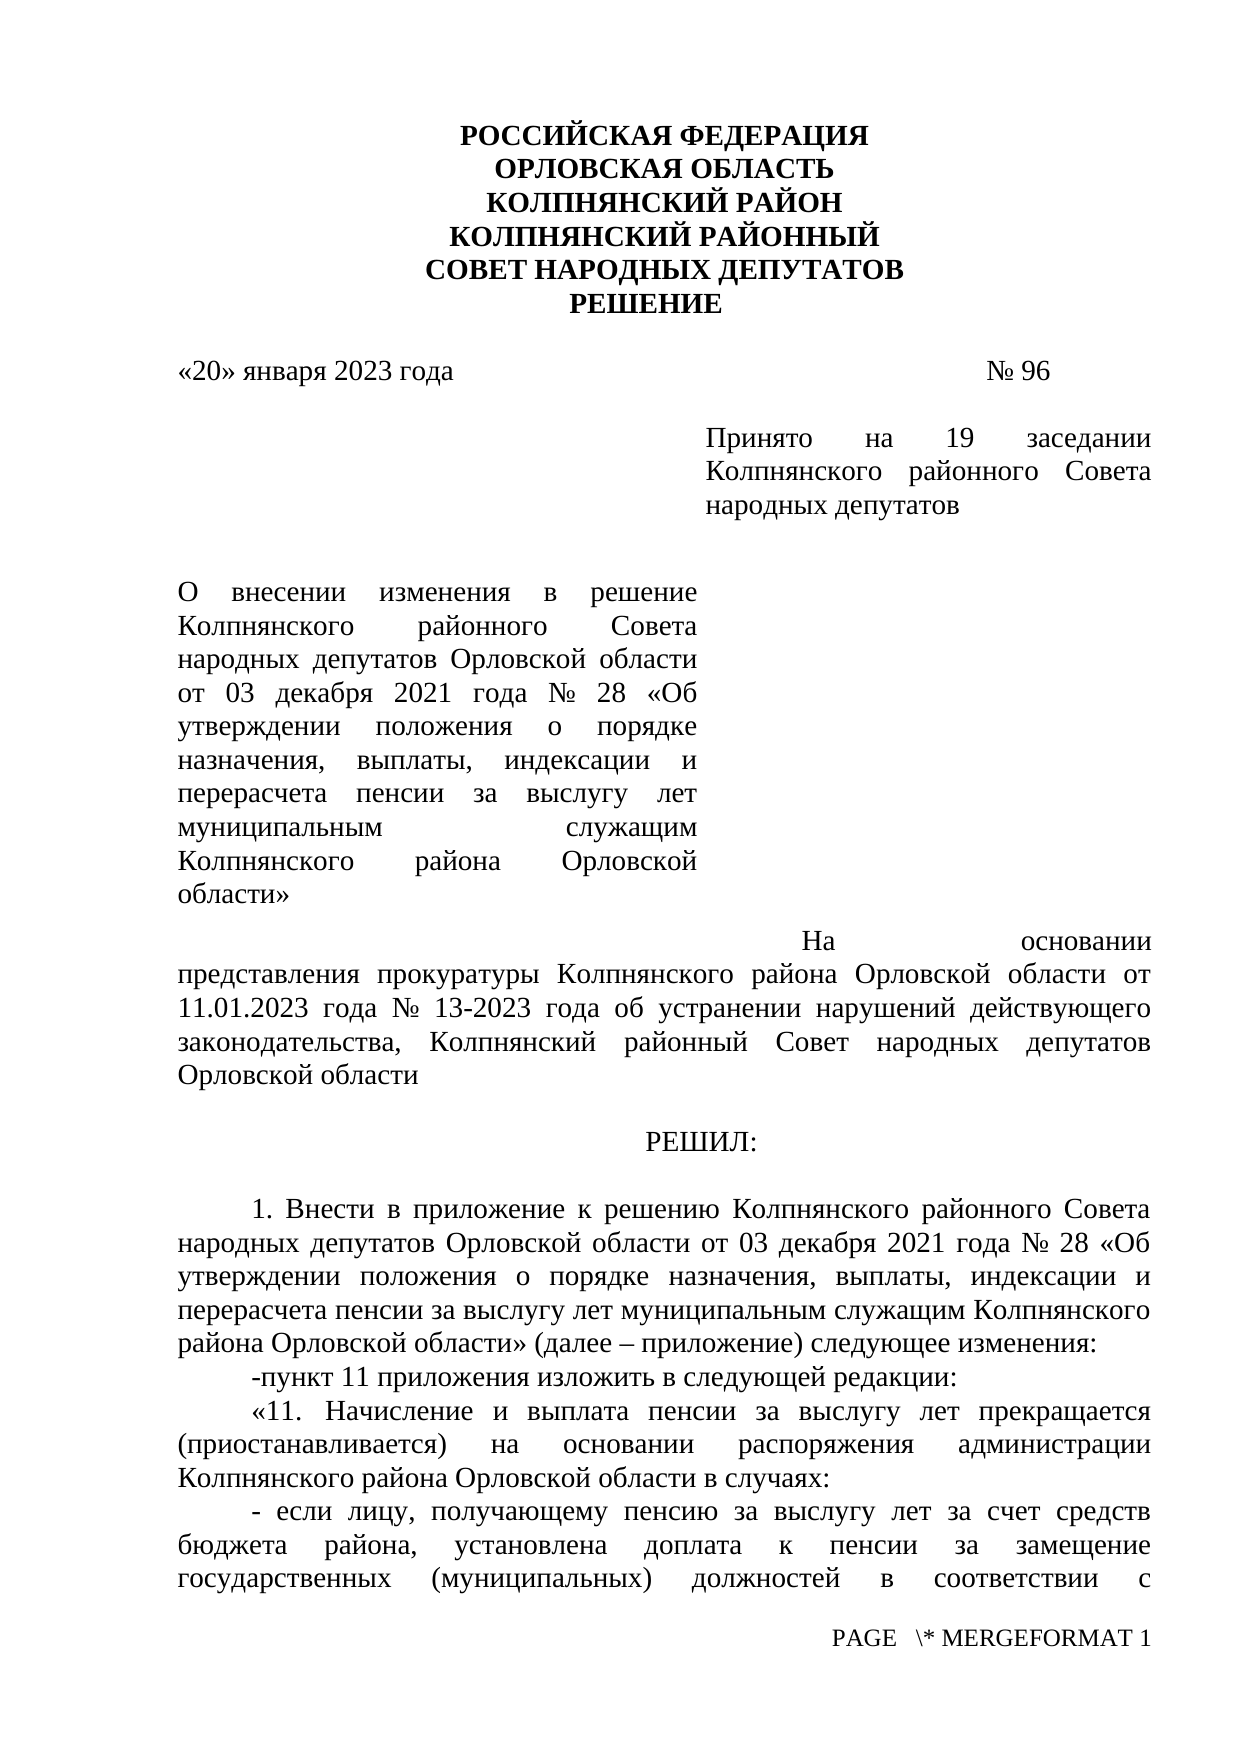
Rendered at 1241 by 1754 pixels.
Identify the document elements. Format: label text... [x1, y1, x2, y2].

text РОССИЙСКАЯ ФЕДЕРАЦИЯ [177, 118, 1152, 152]
text «20» января 2023 года № 96 [177, 353, 1152, 386]
table_header Принято на 19 заседании Колпнянского районного Совета народных депутатов [694, 420, 1163, 521]
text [177, 1493, 1152, 1594]
table_header О внесении изменения в решение Колпнянского районного Совета народных депутатов Орловской области от 03 декабря 2021 года № 28 «Об утверждении положения о порядке назначения, выплаты, индексации и перерасчета пенсии за выслугу лет муниципальным служащим Колпнянского района Орловской области» [166, 574, 709, 943]
text РЕШИЛ: [177, 1124, 1152, 1158]
text 1. Внести в приложение к решению Колпнянского районного Совета народных депутатов Орловской области от 03 декабря 2021 года № 28 «Об утверждении положения о порядке назначения, выплаты, индексации и перерасчета пенсии за выслугу лет муниципальным служащим Колпнянского района Орловской области» (далее – приложение) следующее изменения: [177, 1191, 1152, 1359]
text ОРЛОВСКАЯ ОБЛАСТЬ [177, 152, 1152, 185]
text На основании представления прокуратуры Колпнянского района Орловской области от 11.01.2023 года № 13-2023 года об устранении нарушений действующего законодательства, Колпнянский районный Совет народных депутатов Орловской области [177, 923, 1152, 1091]
text -пункт 11 приложения изложить в следующей редакции: [177, 1359, 1152, 1393]
text СОВЕТ НАРОДНЫХ ДЕПУТАТОВ [177, 252, 1152, 286]
text «11. Начисление и выплата пенсии за выслугу лет прекращается (приостанавливается) на основании распоряжения администрации Колпнянского района Орловской области в случаях: [177, 1393, 1152, 1493]
text КОЛПНЯНСКИЙ РАЙОННЫЙ [177, 219, 1152, 252]
text РЕШЕНИЕ [140, 286, 1152, 319]
text КОЛПНЯНСКИЙ РАЙОН [177, 185, 1152, 219]
